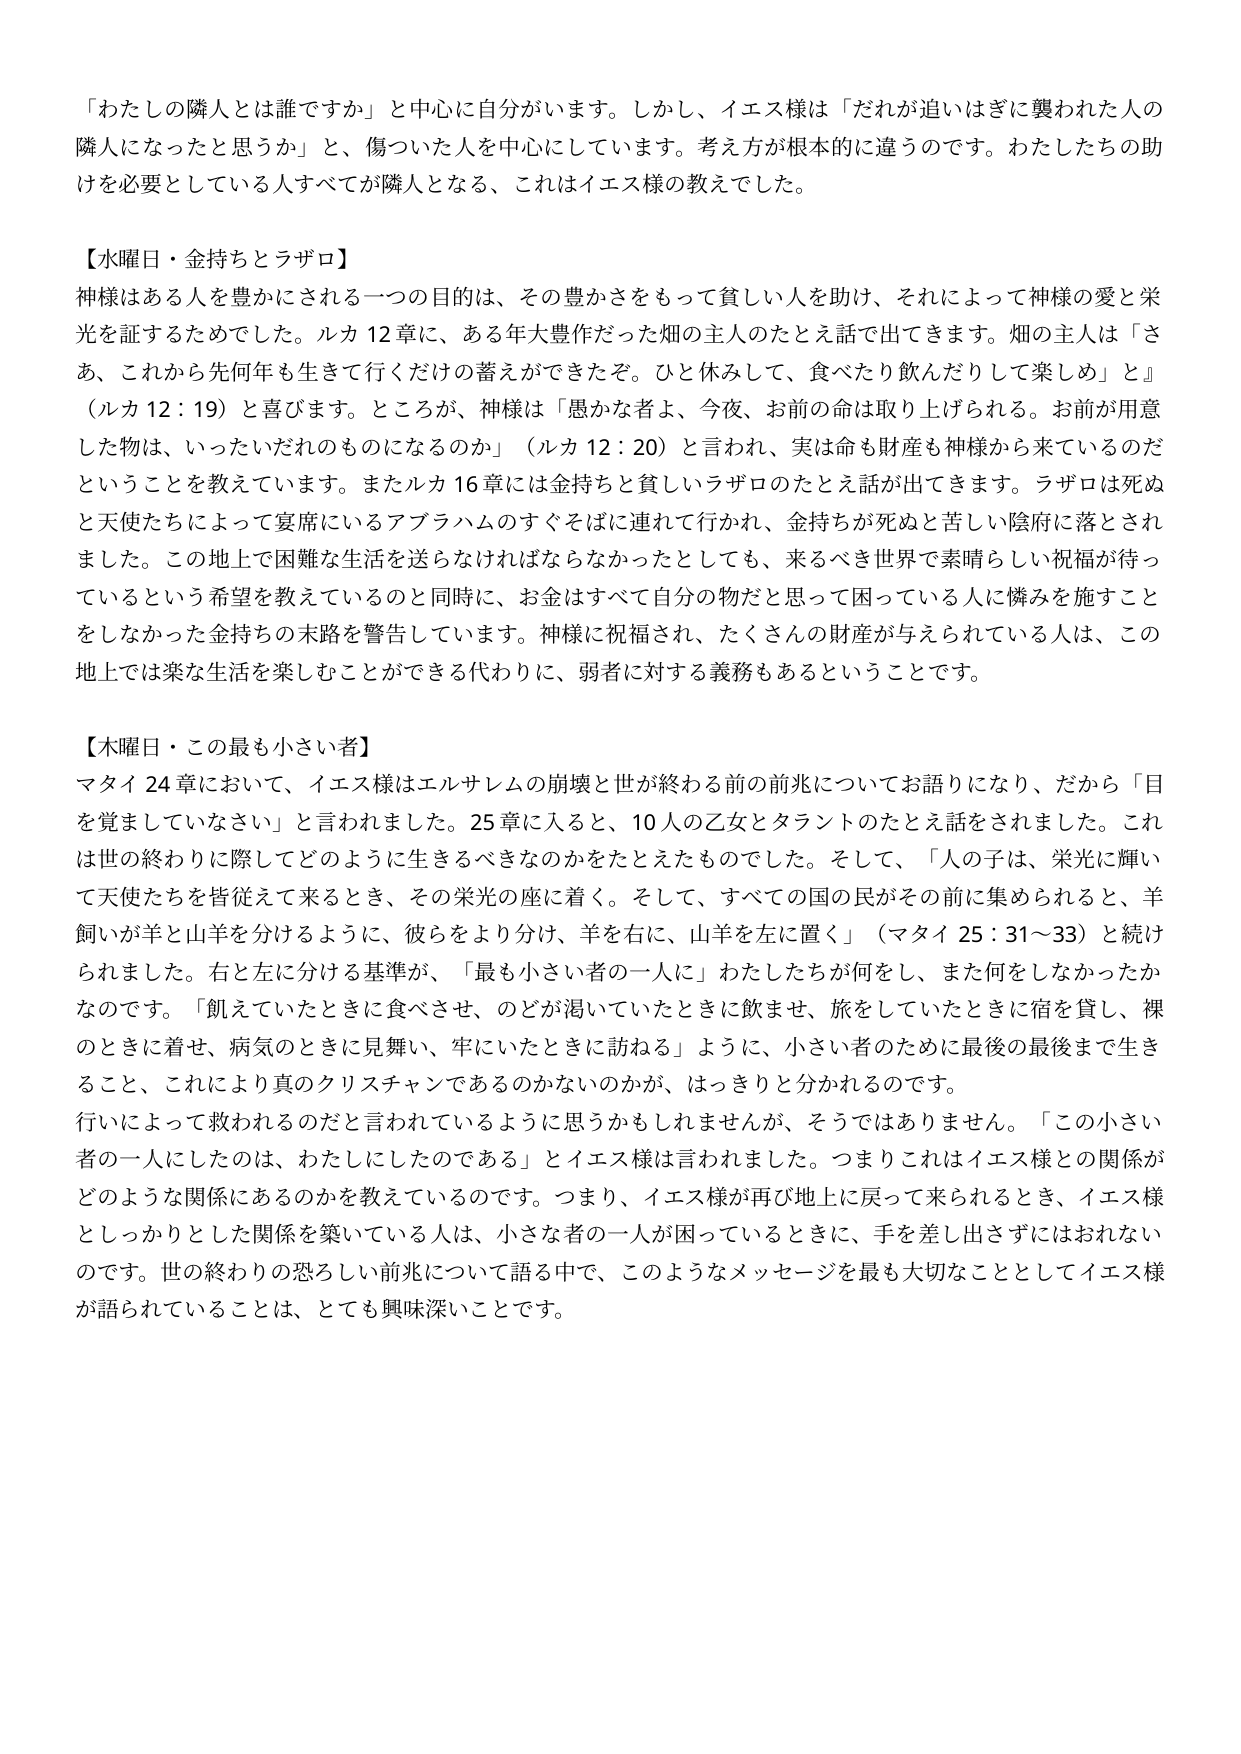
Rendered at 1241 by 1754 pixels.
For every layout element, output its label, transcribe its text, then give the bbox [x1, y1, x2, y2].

text マタイ24章において、イエス様はエルサレムの崩壊と世が終わる前の前兆についてお語りになり、だから「目を覚ましていなさい」と言われました。25章に入ると、10人の乙女とタラントのたとえ話をされました。これは世の終わりに際してどのように生きるべきなのかをたとえたものでした。そして、「人の子は、栄光に輝いて天使たちを皆従えて来るとき、その栄光の座に着く。そして、すべての国の民がその前に集められると、羊飼いが羊と山羊を分けるように、彼らをより分け、羊を右に、山羊を左に置く」（マタイ25：31～33）と続けられました。右と左に分ける基準が、「最も小さい者の一人に」わたしたちが何をし、また何をしなかったかなのです。「飢えていたときに食べさせ、のどが渇いていたときに飲ませ、旅をしていたときに宿を貸し、裸のときに着せ、病気のときに見舞い、牢にいたときに訪ねる」ように、小さい者のために最後の最後まで生きること、これにより真のクリスチャンであるのかないのかが、はっきりと分かれるのです。 [75, 764, 1165, 1102]
text 神様はある人を豊かにされる一つの目的は、その豊かさをもって貧しい人を助け、それによって神様の愛と栄光を証するためでした。ルカ12章に、ある年大豊作だった畑の主人のたとえ話で出てきます。畑の主人は「さあ、これから先何年も生きて行くだけの蓄えができたぞ。ひと休みして、食べたり飲んだりして楽しめ」と』（ルカ12：19）と喜びます。ところが、神様は「愚かな者よ、今夜、お前の命は取り上げられる。お前が用意した物は、いったいだれのものになるのか」（ルカ12：20）と言われ、実は命も財産も神様から来ているのだということを教えています。またルカ16章には金持ちと貧しいラザロのたとえ話が出てきます。ラザロは死ぬと天使たちによって宴席にいるアブラハムのすぐそばに連れて行かれ、金持ちが死ぬと苦しい陰府に落とされました。この地上で困難な生活を送らなければならなかったとしても、来るべき世界で素晴らしい祝福が待っているという希望を教えているのと同時に、お金はすべて自分の物だと思って困っている人に憐みを施すことをしなかった金持ちの末路を警告しています。神様に祝福され、たくさんの財産が与えられている人は、この地上では楽な生活を楽しむことができる代わりに、弱者に対する義務もあるということです。 [75, 277, 1165, 689]
text 【水曜日・金持ちとラザロ】 [75, 239, 1165, 277]
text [75, 89, 1165, 202]
text 【木曜日・この最も小さい者】 [75, 727, 1165, 764]
text 行いによって救われるのだと言われているように思うかもしれませんが、そうではありません。「この小さい者の一人にしたのは、わたしにしたのである」とイエス様は言われました。つまりこれはイエス様との関係がどのような関係にあるのかを教えているのです。つまり、イエス様が再び地上に戻って来られるとき、イエス様としっかりとした関係を築いている人は、小さな者の一人が困っているときに、手を差し出さずにはおれないのです。世の終わりの恐ろしい前兆について語る中で、このようなメッセージを最も大切なこととしてイエス様が語られていることは、とても興味深いことです。 [75, 1102, 1165, 1327]
